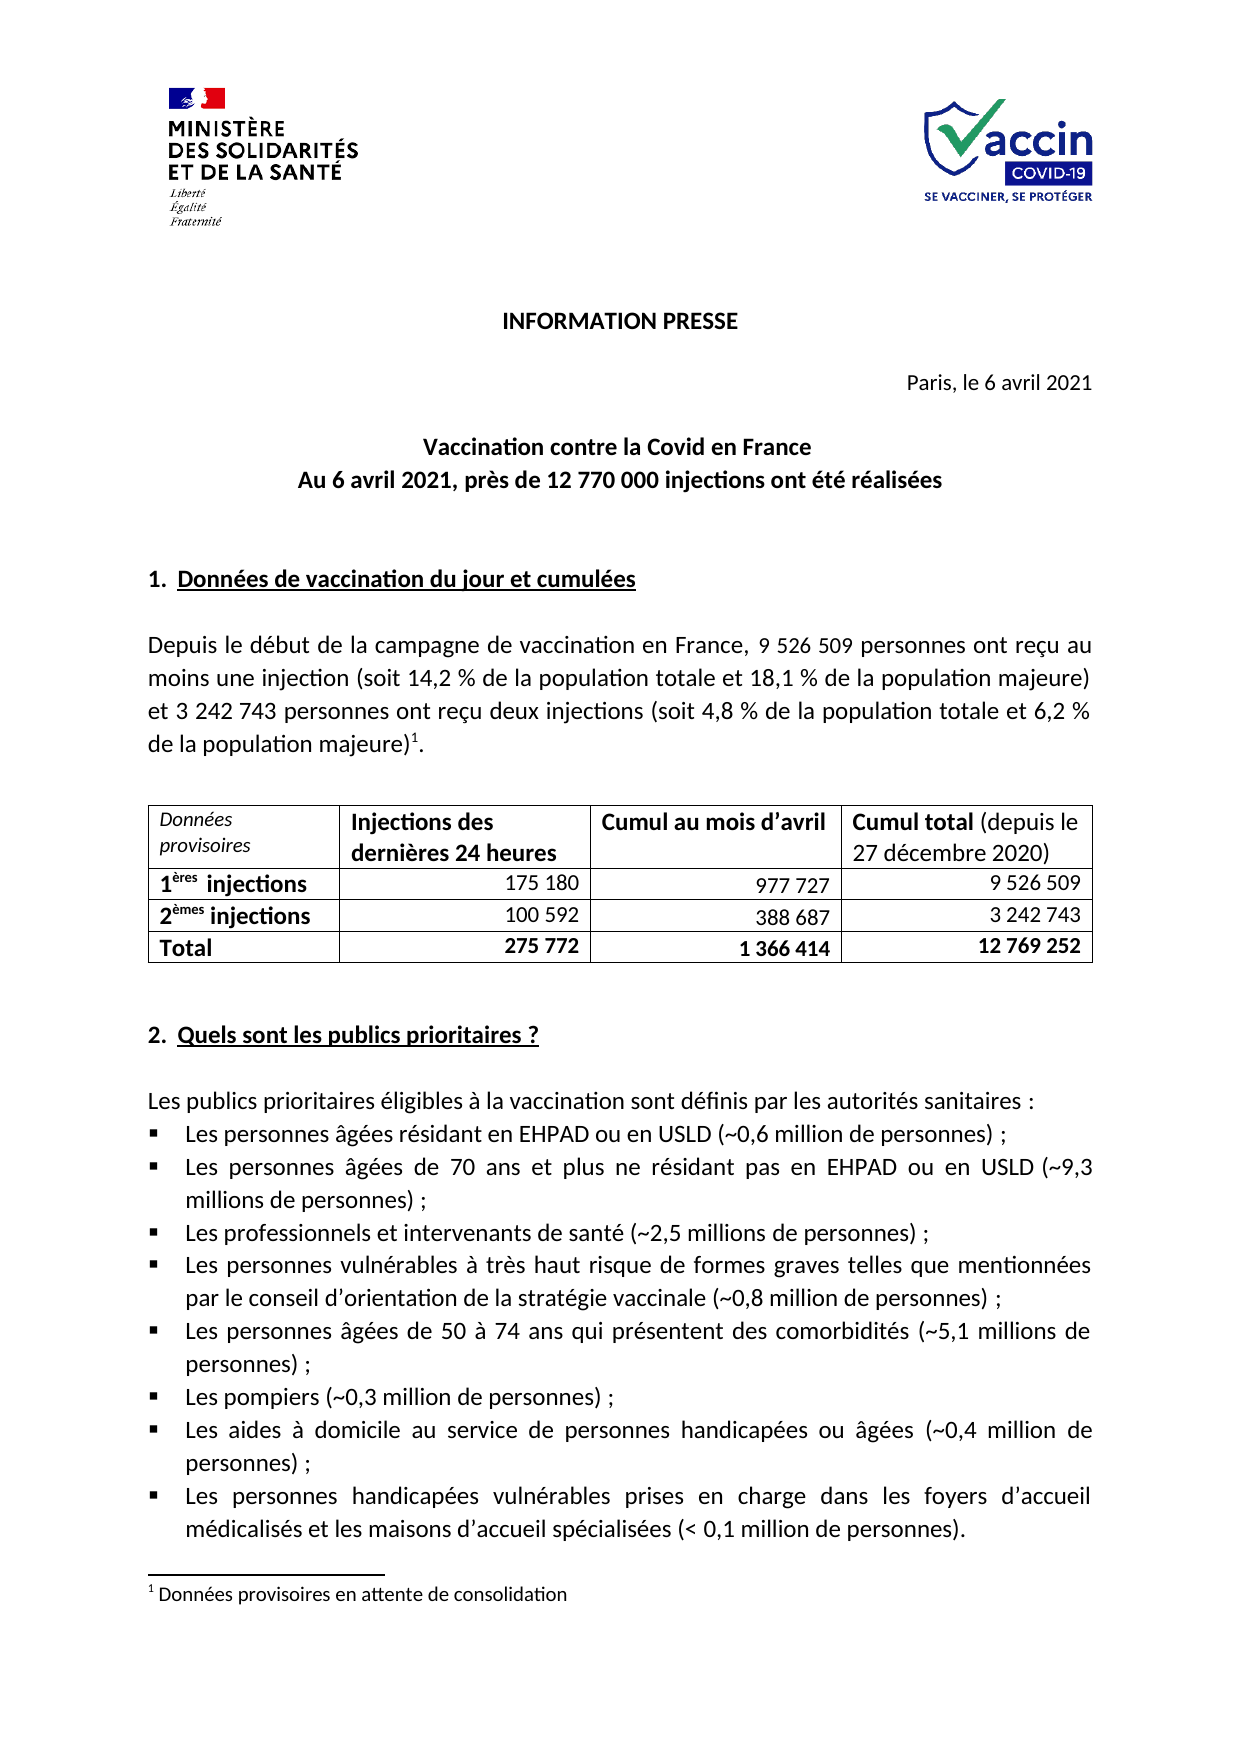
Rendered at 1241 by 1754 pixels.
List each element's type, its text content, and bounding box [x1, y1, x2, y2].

list Les personnes âgées résidant en EHPAD ou en USLD (~0,6 million de personnes) ; [148, 1118, 1093, 1148]
table_cell Total [149, 932, 339, 962]
table_cell 977 727 [591, 869, 841, 899]
list Les personnes vulnérables à très haut risque de formes graves telles que mentionnées par le conseil d’orientation de la stratégie vaccinale (~0,8 million de personnes) ; [148, 1250, 1093, 1313]
text Au 6 avril 2021, près de 12 770 000 injections ont été réalisées [148, 464, 1093, 495]
list Quels sont les publics prioritaires ? [148, 1019, 1093, 1050]
list Les professionnels et intervenants de santé (~2,5 millions de personnes) ; [148, 1217, 1093, 1247]
list Données de vaccination du jour et cumulées [148, 563, 1093, 594]
table_header Cumul au mois d’avril [591, 806, 841, 867]
table_header Données provisoires [149, 806, 339, 867]
list Les personnes âgées de 50 à 74 ans qui présentent des comorbidités (~5,1 millions de personnes) ; [148, 1316, 1093, 1379]
table_cell 12 769 252 [842, 932, 1092, 962]
table_header Cumul total (depuis le 27 décembre 2020) [842, 806, 1092, 867]
table_cell 388 687 [591, 900, 841, 931]
list Les pompiers (~0,3 million de personnes) ; [148, 1381, 1093, 1412]
table_cell 1 366 414 [591, 932, 841, 962]
table_header Injections des dernières 24 heures [340, 806, 590, 867]
text Depuis le début de la campagne de vaccination en France, 9 526 509 personnes ont reçu au moins une injection (soit 14,2 % de la population totale et 18,1 % de la population majeure) et 3 242 743 personnes ont reçu deux injections (soit 4,8 % de la population totale et 6,2 % de la population majeure). [148, 629, 1093, 758]
list Les aides à domicile au service de personnes handicapées ou âgées (~0,4 million de personnes) ; [148, 1414, 1093, 1478]
text Vaccination contre la Covid en France [148, 432, 1093, 462]
text Les publics prioritaires éligibles à la vaccination sont définis par les autorités sanitaires : [148, 1085, 1093, 1116]
table_cell 3 242 743 [842, 900, 1092, 931]
list Les personnes handicapées vulnérables prises en charge dans les foyers d’accueil médicalisés et les maisons d’accueil spécialisées (< 0,1 million de personnes). [148, 1480, 1093, 1543]
table_cell 9 526 509 [842, 869, 1092, 899]
table_cell 100 592 [340, 900, 590, 931]
picture [147, 73, 379, 240]
picture [900, 75, 1116, 227]
table_cell 275 772 [340, 932, 590, 962]
text Paris, le 6 avril 2021 [148, 368, 1093, 396]
table_cell 2èmes injections [149, 900, 339, 931]
table_cell 175 180 [340, 869, 590, 899]
table_cell 1ères injections [149, 869, 339, 899]
list Les personnes âgées de 70 ans et plus ne résidant pas en EHPAD ou en USLD (~9,3 millions de personnes) ; [148, 1151, 1093, 1214]
text INFORMATION PRESSE [148, 305, 1093, 336]
